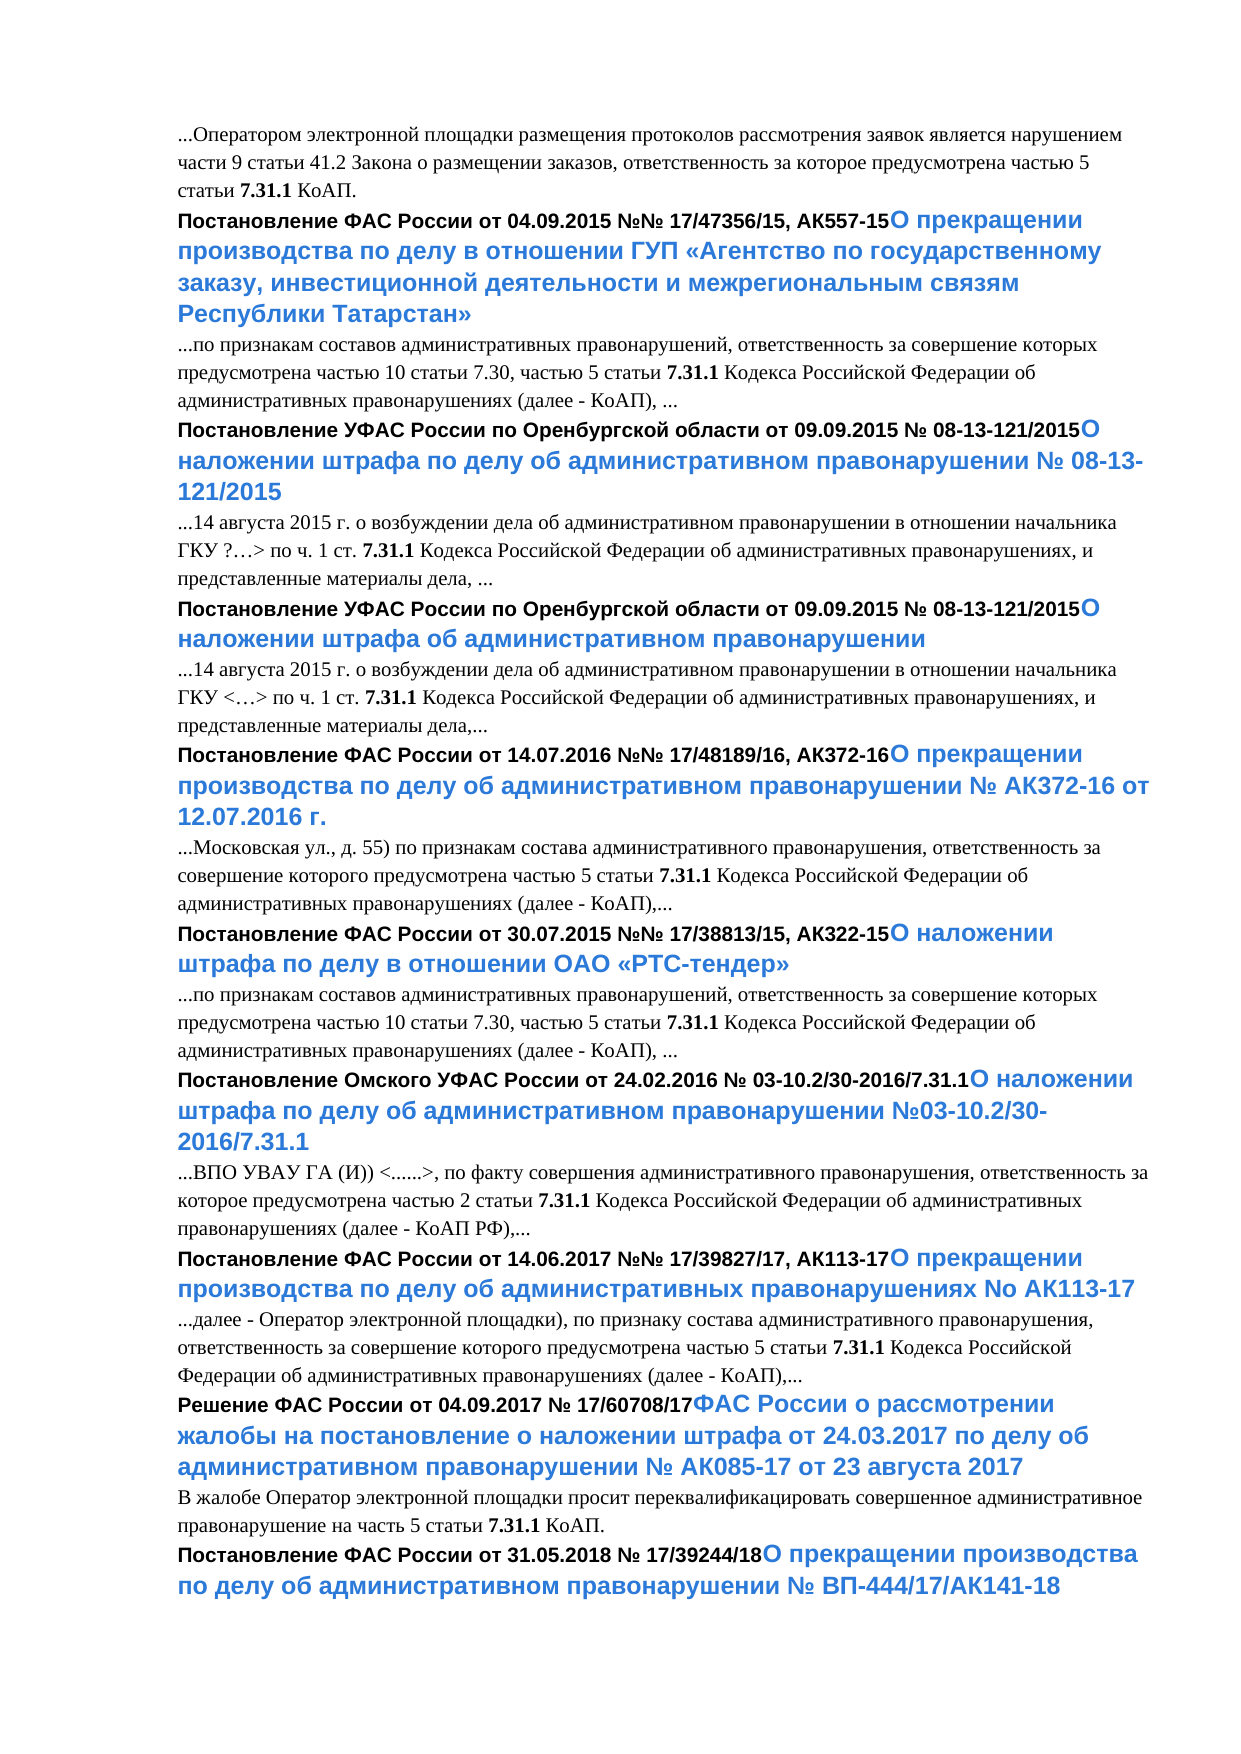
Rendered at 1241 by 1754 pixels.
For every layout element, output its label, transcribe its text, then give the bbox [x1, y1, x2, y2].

text Постановление УФАС России по Оренбургской области от 09.09.2015 № 08-13-121/2015О наложении штрафа об административном правонарушении [177, 590, 1152, 652]
text Постановление Омского УФАС России от 24.02.2016 № 03-10.2/30-2016/7.31.1О наложении штрафа по делу об административном правонарушении №03-10.2/30-2016/7.31.1 [177, 1062, 1152, 1156]
text ...Московская ул., д. 55) по признакам состава административного правонарушения, ответственность за совершение которого предусмотрена частью 5 статьи 7.31.1 Кодекса Российской Федерации об административных правонарушениях (далее - КоАП),... [177, 831, 1152, 915]
text В жалобе Оператор электронной площадки просит переквалификацировать совершенное административное правонарушение на часть 5 статьи 7.31.1 КоАП. [177, 1481, 1152, 1537]
text Постановление ФАС России от 14.06.2017 №№ 17/39827/17, АК113-17О прекращении производства по делу об административных правонарушениях No АК113-17 [177, 1240, 1152, 1302]
text ...Оператором электронной площадки размещения протоколов рассмотрения заявок является нарушением части 9 статьи 41.2 Закона о размещении заказов, ответственность за которое предусмотрена частью 5 статьи 7.31.1 КоАП. [177, 118, 1152, 202]
text Постановление УФАС России по Оренбургской области от 09.09.2015 № 08-13-121/2015О наложении штрафа по делу об административном правонарушении № 08-13-121/2015 [177, 412, 1152, 506]
text ...14 августа 2015 г. о возбуждении дела об административном правонарушении в отношении начальника ГКУ ˂…> по ч. 1 ст. 7.31.1 Кодекса Российской Федерации об административных правонарушениях, и представленные материалы дела,... [177, 652, 1152, 737]
text ...далее - Оператор электронной площадки), по признаку состава административного правонарушения, ответственность за совершение которого предусмотрена частью 5 статьи 7.31.1 Кодекса Российской Федерации об административных правонарушениях (далее - КоАП),... [177, 1302, 1152, 1387]
text Постановление ФАС России от 30.07.2015 №№ 17/38813/15, АК322-15О наложении штрафа по делу в отношении ОАО «РТС-тендер» [177, 915, 1152, 977]
text Постановление ФАС России от 31.05.2018 № 17/39244/18О прекращении производства по делу об административном правонарушении № ВП-444/17/АК141-18 [177, 1537, 1152, 1599]
text Постановление ФАС России от 14.07.2016 №№ 17/48189/16, АК372-16О прекращении производства по делу об административном правонарушении № АК372-16 от 12.07.2016 г. [177, 737, 1152, 831]
text Постановление ФАС России от 04.09.2015 №№ 17/47356/15, АК557-15О прекращении производства по делу в отношении ГУП «Агентство по государственному заказу, инвестиционной деятельности и межрегиональным связям Республики Татарстан» [177, 202, 1152, 327]
text ...14 августа 2015 г. о возбуждении дела об административном правонарушении в отношении начальника ГКУ ?…> по ч. 1 ст. 7.31.1 Кодекса Российской Федерации об административных правонарушениях, и представленные материалы дела, ... [177, 506, 1152, 590]
text Решение ФАС России от 04.09.2017 № 17/60708/17ФАС России о рассмотрении жалобы на постановление о наложении штрафа от 24.03.2017 по делу об административном правонарушении № АК085-17 от 23 августа 2017 [177, 1387, 1152, 1481]
